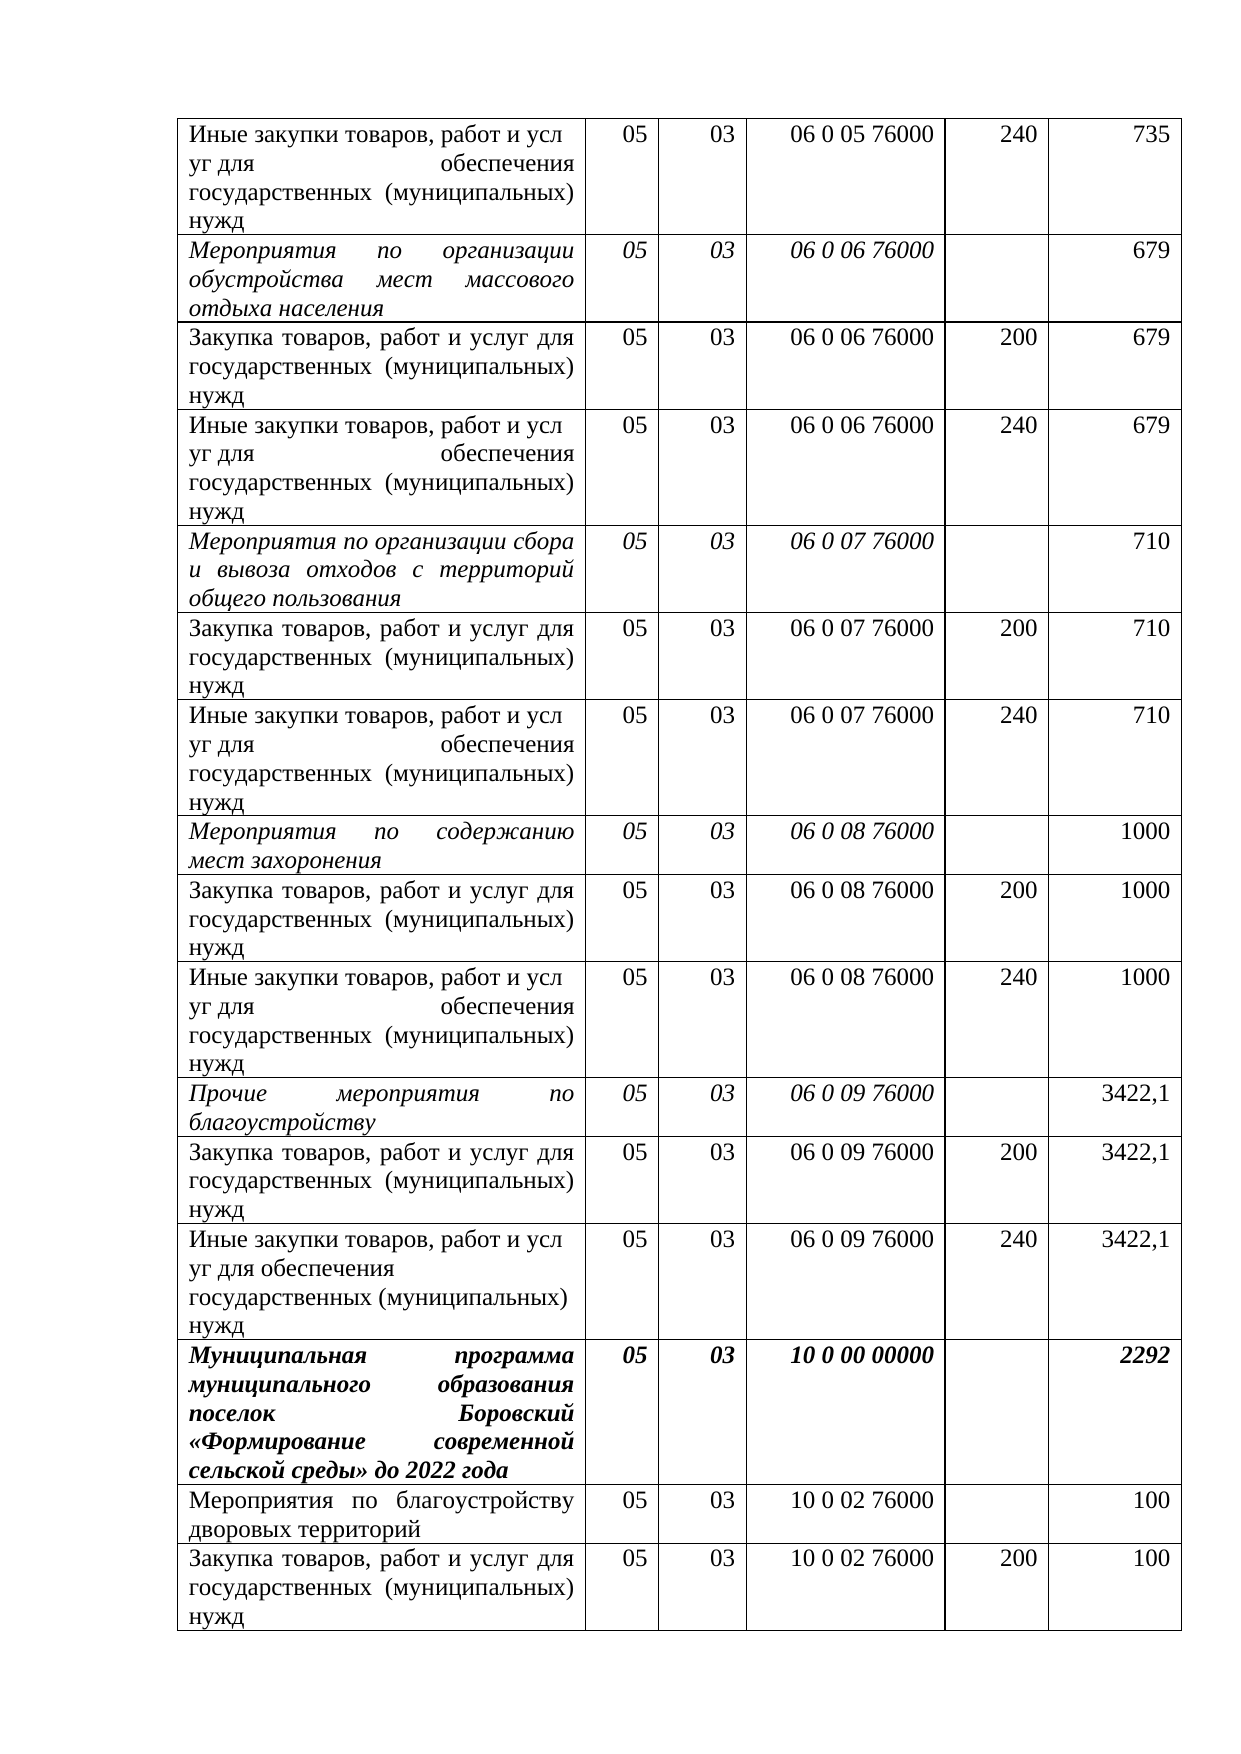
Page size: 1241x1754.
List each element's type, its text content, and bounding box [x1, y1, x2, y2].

table_cell 710 [1049, 526, 1181, 612]
table_cell 05 [586, 410, 658, 525]
table_cell 03 [659, 1078, 746, 1136]
table_cell [946, 1485, 1048, 1542]
table_cell 1000 [1049, 875, 1181, 961]
table_cell 03 [659, 700, 746, 815]
table_cell 2292 [1049, 1340, 1181, 1484]
table_cell 1000 [1049, 816, 1181, 874]
table_cell Прочие мероприятия по благоустройству [178, 1078, 585, 1136]
table_cell 710 [1049, 613, 1181, 699]
table_cell 03 [659, 235, 746, 321]
table_cell 05 [586, 816, 658, 874]
table_cell 10 0 02 76000 [747, 1485, 944, 1542]
table_cell 710 [1049, 700, 1181, 815]
table_cell 06 0 07 76000 [747, 700, 944, 815]
table_cell 240 [946, 119, 1048, 234]
table_cell 200 [946, 875, 1048, 961]
table_cell Муниципальная программа муниципального образования поселок Боровский «Формирование современной сельской среды» до 2022 года [178, 1340, 585, 1484]
table_cell 05 [586, 119, 658, 234]
table_cell [946, 235, 1048, 321]
table_cell 200 [946, 1137, 1048, 1223]
table_cell Закупка товаров, работ и услуг для государственных (муниципальных) нужд [178, 875, 585, 961]
table_cell 03 [659, 1137, 746, 1223]
table_cell 06 0 06 76000 [747, 410, 944, 525]
table_cell 05 [586, 1544, 658, 1630]
table_cell 03 [659, 816, 746, 874]
table_cell 3422,1 [1049, 1224, 1181, 1339]
table_cell 679 [1049, 323, 1181, 409]
table_cell 03 [659, 410, 746, 525]
table_cell Закупка товаров, работ и услуг для государственных (муниципальных) нужд [178, 323, 585, 409]
table_cell Иные закупки товаров, работ и услуг для обеспечения государственных (муниципальных) нужд [178, 1224, 585, 1339]
table_cell 240 [946, 700, 1048, 815]
table_cell Закупка товаров, работ и услуг для государственных (муниципальных) нужд [178, 1544, 585, 1630]
table_cell 03 [659, 323, 746, 409]
table_cell [946, 526, 1048, 612]
table_cell 240 [946, 410, 1048, 525]
table_cell [946, 816, 1048, 874]
table_cell 06 0 08 76000 [747, 816, 944, 874]
table_cell 05 [586, 1078, 658, 1136]
table_cell 03 [659, 1544, 746, 1630]
table_cell 100 [1049, 1544, 1181, 1630]
table_cell 679 [1049, 410, 1181, 525]
table_cell 05 [586, 323, 658, 409]
table_cell 05 [586, 526, 658, 612]
table_cell Иные закупки товаров, работ и услуг для обеспечения государственных (муниципальных) нужд [178, 700, 585, 815]
table_cell 03 [659, 526, 746, 612]
table_cell 05 [586, 1137, 658, 1223]
table_cell 735 [1049, 119, 1181, 234]
table_cell Иные закупки товаров, работ и услуг для обеспечения государственных (муниципальных) нужд [178, 410, 585, 525]
table_cell 3422,1 [1049, 1137, 1181, 1223]
table_cell 200 [946, 613, 1048, 699]
table_cell 03 [659, 613, 746, 699]
table_cell 679 [1049, 235, 1181, 321]
table_cell 06 0 09 76000 [747, 1078, 944, 1136]
table_cell 05 [586, 700, 658, 815]
table_cell Мероприятия по организации обустройства мест массового отдыха населения [178, 235, 585, 321]
table_cell 05 [586, 613, 658, 699]
table_cell Мероприятия по благоустройству дворовых территорий [178, 1485, 585, 1542]
table_cell 06 0 09 76000 [747, 1224, 944, 1339]
table_cell 06 0 08 76000 [747, 962, 944, 1077]
table_cell [946, 1340, 1048, 1484]
table_cell Иные закупки товаров, работ и услуг для обеспечения государственных (муниципальных) нужд [178, 962, 585, 1077]
table_cell 100 [1049, 1485, 1181, 1542]
table_cell 06 0 09 76000 [747, 1137, 944, 1223]
table_cell 05 [586, 875, 658, 961]
table_cell 1000 [1049, 962, 1181, 1077]
table_cell 05 [586, 962, 658, 1077]
table_cell Закупка товаров, работ и услуг для государственных (муниципальных) нужд [178, 613, 585, 699]
table_cell 05 [586, 235, 658, 321]
table_cell 03 [659, 1340, 746, 1484]
table_cell Мероприятия по организации сбора и вывоза отходов с территорий общего пользования [178, 526, 585, 612]
table_cell 240 [946, 1224, 1048, 1339]
table_cell 10 0 02 76000 [747, 1544, 944, 1630]
table_cell Мероприятия по содержанию мест захоронения [178, 816, 585, 874]
table_cell 06 0 05 76000 [747, 119, 944, 234]
table_cell 03 [659, 962, 746, 1077]
table_cell 06 0 07 76000 [747, 613, 944, 699]
table_cell Закупка товаров, работ и услуг для государственных (муниципальных) нужд [178, 1137, 585, 1223]
table_cell 03 [659, 119, 746, 234]
table_cell 06 0 06 76000 [747, 323, 944, 409]
table_cell 3422,1 [1049, 1078, 1181, 1136]
table_cell 06 0 08 76000 [747, 875, 944, 961]
table_cell 240 [946, 962, 1048, 1077]
table_cell 03 [659, 1224, 746, 1339]
table_cell [946, 1078, 1048, 1136]
table_cell 10 0 00 00000 [747, 1340, 944, 1484]
table_cell 06 0 06 76000 [747, 235, 944, 321]
table_cell 03 [659, 1485, 746, 1542]
table_cell 05 [586, 1340, 658, 1484]
table_cell 200 [946, 1544, 1048, 1630]
table_cell 06 0 07 76000 [747, 526, 944, 612]
table_cell 05 [586, 1485, 658, 1542]
table_cell 05 [586, 1224, 658, 1339]
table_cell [178, 119, 585, 234]
table_cell 03 [659, 875, 746, 961]
table_cell 200 [946, 323, 1048, 409]
